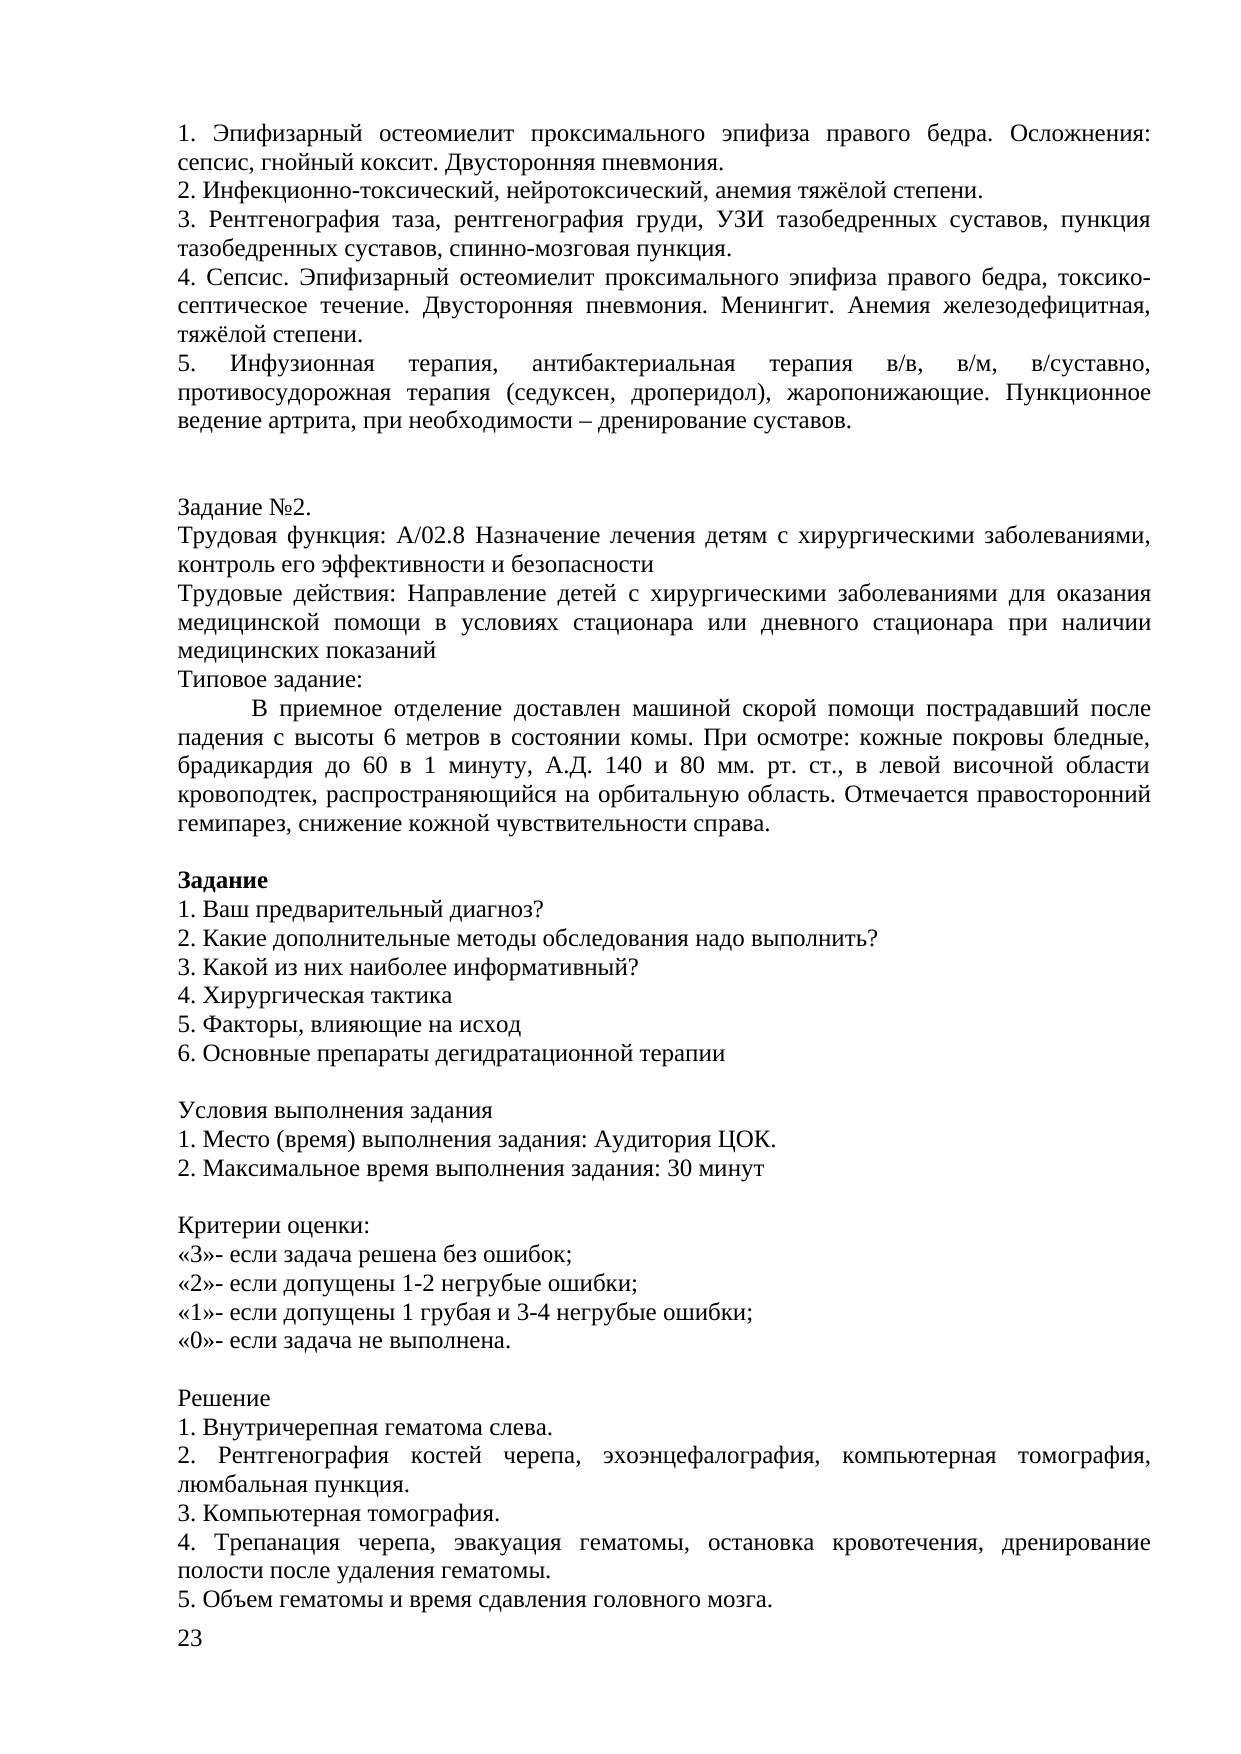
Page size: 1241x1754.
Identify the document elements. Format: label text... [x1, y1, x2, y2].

text Трудовая функция: А/02.8 Назначение лечения детям с хирургическими заболеваниями, контроль его эффективности и безопасности [177, 521, 1152, 578]
text 2. Рентгенография костей черепа, эхоэнцефалография, компьютерная томография, люмбальная пункция. [177, 1441, 1152, 1498]
text 3. Компьютерная томография. [177, 1498, 1152, 1527]
text Критерии оценки: [177, 1211, 1152, 1239]
text 2. Максимальное время выполнения задания: 30 минут [177, 1153, 1152, 1182]
text 4. Сепсис. Эпифизарный остеомиелит проксимального эпифиза правого бедра, токсико-септическое течение. Двусторонняя пневмония. Менингит. Анемия железодефицитная, тяжёлой степени. [177, 262, 1152, 348]
text 3. Какой из них наиболее информативный? [177, 952, 1152, 981]
text 6. Основные препараты дегидратационной терапии [177, 1038, 1152, 1067]
text Задание №2. [177, 492, 1152, 521]
text 1. Внутричерепная гематома слева. [177, 1412, 1152, 1441]
text 4. Хирургическая тактика [177, 981, 1152, 1009]
text «3»- если задача решена без ошибок; [177, 1239, 1152, 1268]
text Решение [177, 1383, 1152, 1412]
text 5. Инфузионная терапия, антибактериальная терапия в/в, в/м, в/суставно, противосудорожная терапия (седуксен, дроперидол), жаропонижающие. Пункционное ведение артрита, при необходимости – дренирование суставов. [177, 348, 1152, 434]
text Задание [177, 866, 1152, 894]
text 5. Факторы, влияющие на исход [177, 1009, 1152, 1038]
text 1. Эпифизарный остеомиелит проксимального эпифиза правого бедра. Осложнения: сепсис, гнойный коксит. Двусторонняя пневмония. [177, 118, 1152, 176]
text 4. Трепанация черепа, эвакуация гематомы, остановка кровотечения, дренирование полости после удаления гематомы. [177, 1527, 1152, 1584]
text 2. Какие дополнительные методы обследования надо выполнить? [177, 923, 1152, 952]
text «1»- если допущены 1 грубая и 3-4 негрубые ошибки; [177, 1297, 1152, 1326]
text 1. Место (время) выполнения задания: Аудитория ЦОК. [177, 1124, 1152, 1153]
text Типовое задание: [177, 664, 1152, 693]
text 2. Инфекционно-токсический, нейротоксический, анемия тяжёлой степени. [177, 176, 1152, 204]
text Трудовые действия: Направление детей с хирургическими заболеваниями для оказания медицинской помощи в условиях стационара или дневного стационара при наличии медицинских показаний [177, 578, 1152, 664]
text 3. Рентгенография таза, рентгенография груди, УЗИ тазобедренных суставов, пункция тазобедренных суставов, спинно-мозговая пункция. [177, 204, 1152, 262]
text «2»- если допущены 1-2 негрубые ошибки; [177, 1268, 1152, 1297]
text «0»- если задача не выполнена. [177, 1326, 1152, 1354]
text 5. Объем гематомы и время сдавления головного мозга. [177, 1584, 1152, 1613]
text В приемное отделение доставлен машиной скорой помощи пострадавший после падения с высоты 6 метров в состоянии комы. При осмотре: кожные покровы бледные, брадикардия до 60 в 1 минуту, А.Д. 140 и 80 мм. рт. ст., в левой височной области кровоподтек, распространяющийся на орбитальную область. Отмечается правосторонний гемипарез, снижение кожной чувствительности справа. [177, 693, 1152, 837]
text 1. Ваш предварительный диагноз? [177, 894, 1152, 923]
text Условия выполнения задания [177, 1096, 1152, 1124]
